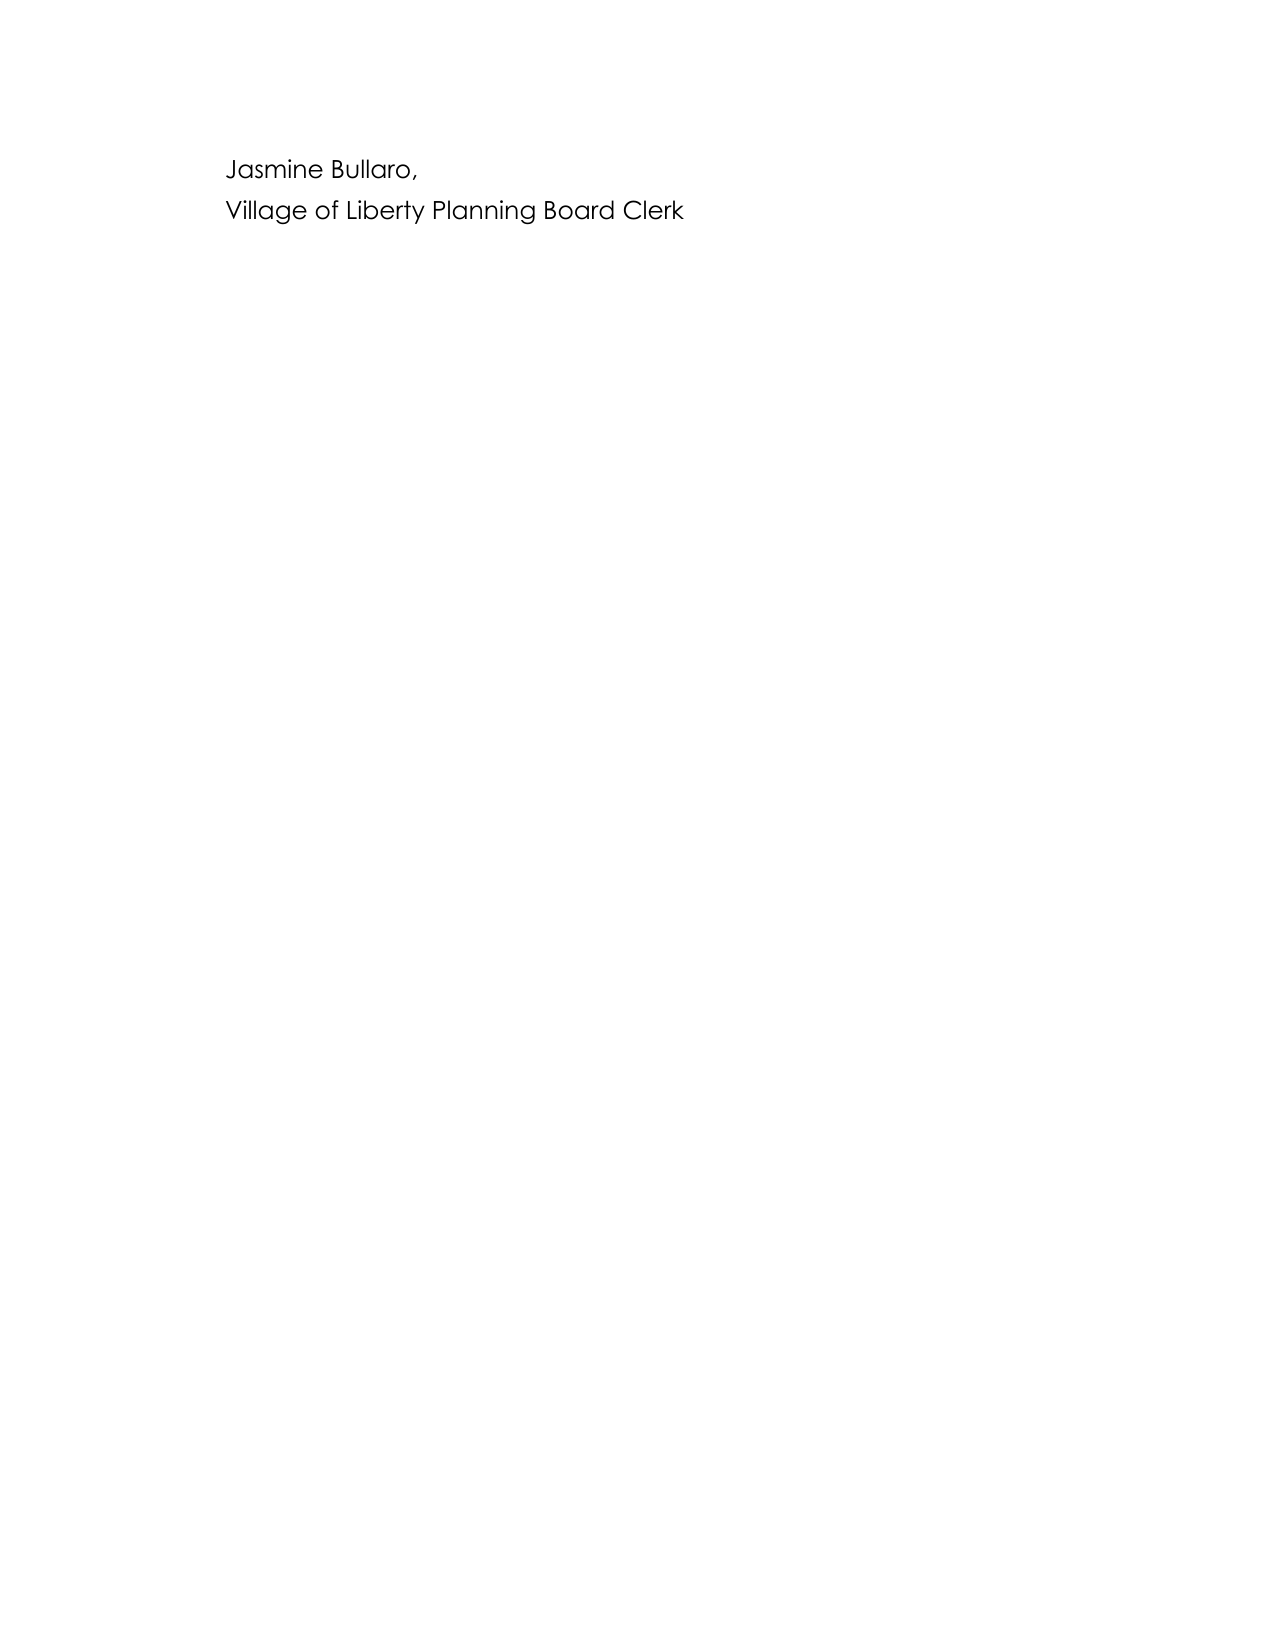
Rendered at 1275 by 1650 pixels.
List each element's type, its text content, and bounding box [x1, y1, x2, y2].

text Jasmine Bullaro, [150, 150, 1125, 186]
text Village of Liberty Planning Board Clerk [150, 191, 1125, 227]
